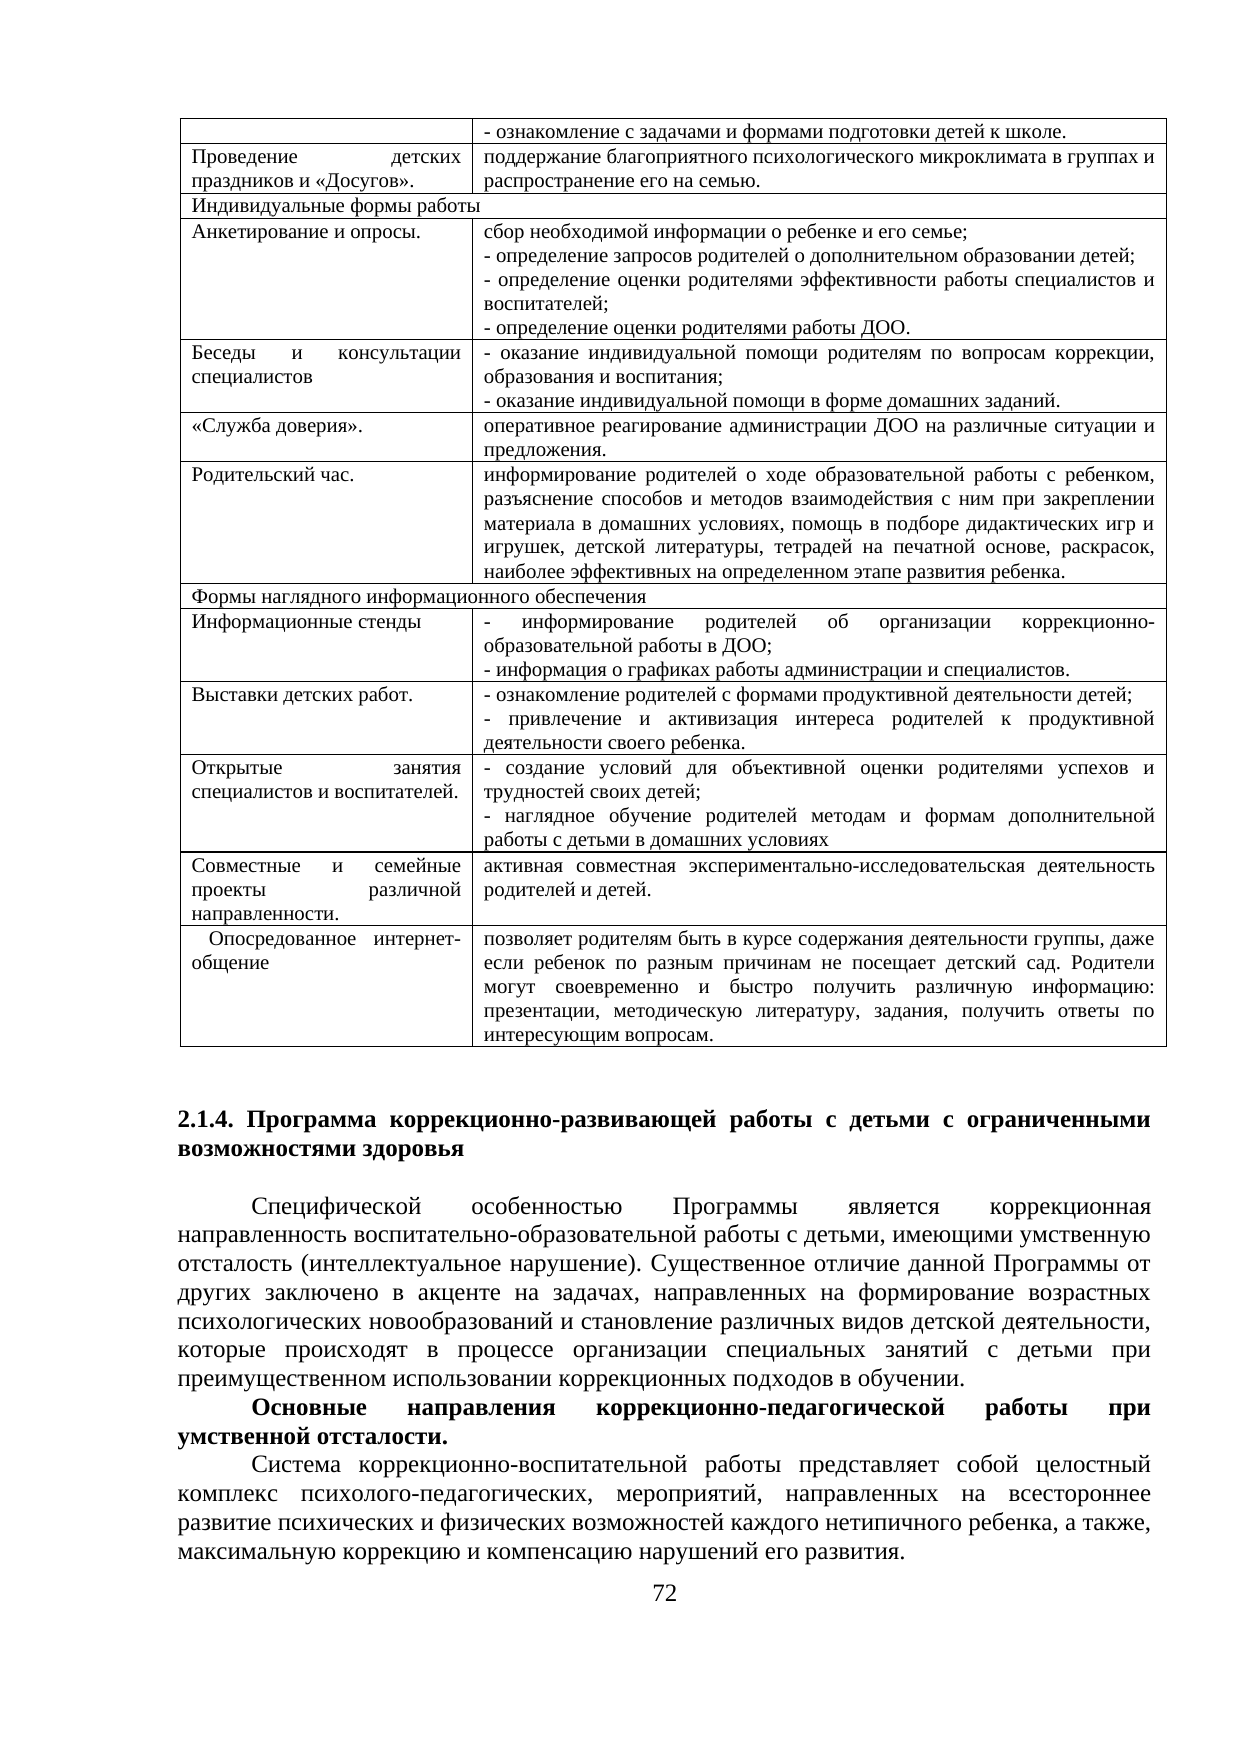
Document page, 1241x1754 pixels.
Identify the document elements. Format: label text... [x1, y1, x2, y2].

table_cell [473, 119, 1166, 143]
text 2.1.4. Программа коррекционно-развивающей работы с детьми с ограниченными возможностями здоровья [177, 1104, 1152, 1162]
table_cell Родительский час. [181, 462, 472, 583]
table_cell Анкетирование и опросы. [181, 219, 472, 339]
table_cell Формы наглядного информационного обеспечения [181, 584, 1166, 608]
table_cell - информирование родителей об организации коррекционно-образовательной работы в ДОО; - информация о графиках работы администрации и специалистов. [473, 609, 1166, 681]
table_cell поддержание благоприятного психологического микроклимата в группах и распространение его на семью. [473, 144, 1166, 192]
table_cell сбор необходимой информации о ребенке и его семье; - определение запросов родителей о дополнительном образовании детей; - определение оценки родителями эффективности работы специалистов и воспитателей; - определение оценки родителями работы ДОО. [473, 219, 1166, 339]
text Специфической особенностью Программы является коррекционная направленность воспитательно-образовательной работы с детьми, имеющими умственную отсталость (интеллектуальное нарушение). Существенное отличие данной Программы от других заключено в акценте на задачах, направленных на формирование возрастных психологических новообразований и становление различных видов детской деятельности, которые происходят в процессе организации специальных занятий с детьми при преимущественном использовании коррекционных подходов в обучении. [177, 1191, 1152, 1392]
table_cell - создание условий для объективной оценки родителями успехов и трудностей своих детей; - наглядное обучение родителей методам и формам дополнительной работы с детьми в домашних условиях [473, 755, 1166, 851]
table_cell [181, 119, 472, 143]
table_cell Беседы и консультации специалистов [181, 340, 472, 412]
text Система коррекционно-воспитательной работы представляет собой целостный комплекс психолого-педагогических, мероприятий, направленных на всестороннее развитие психических и физических возможностей каждого нетипичного ребенка, а также, максимальную коррекцию и компенсацию нарушений его развития. [177, 1449, 1152, 1564]
table_cell информирование родителей о ходе образовательной работы с ребенком, разъяснение способов и методов взаимодействия с ним при закреплении материала в домашних условиях, помощь в подборе дидактических игр и игрушек, детской литературы, тетрадей на печатной основе, раскрасок, наиболее эффективных на определенном этапе развития ребенка. [473, 462, 1166, 583]
text Основные направления коррекционно-педагогической работы при умственной отсталости. [177, 1392, 1152, 1449]
table_cell Индивидуальные формы работы [181, 194, 1166, 217]
table_cell Информационные стенды [181, 609, 472, 681]
table_cell - оказание индивидуальной помощи родителям по вопросам коррекции, образования и воспитания; - оказание индивидуальной помощи в форме домашних заданий. [473, 340, 1166, 412]
table_cell Опосредованное интернет-общение [181, 926, 472, 1046]
table_cell Совместные и семейные проекты различной направленности. [181, 853, 472, 925]
table_cell - ознакомление родителей с формами продуктивной деятельности детей; - привлечение и активизация интереса родителей к продуктивной деятельности своего ребенка. [473, 682, 1166, 754]
table_cell активная совместная экспериментально-исследовательская деятельность родителей и детей. [473, 853, 1166, 925]
table_cell оперативное реагирование администрации ДОО на различные ситуации и предложения. [473, 413, 1166, 461]
table_cell Открытые занятия специалистов и воспитателей. [181, 755, 472, 851]
table_cell Проведение детских праздников и «Досугов». [181, 144, 472, 192]
table_cell Выставки детских работ. [181, 682, 472, 754]
table_cell «Служба доверия». [181, 413, 472, 461]
table_cell позволяет родителям быть в курсе содержания деятельности группы, даже если ребенок по разным причинам не посещает детский сад. Родители могут своевременно и быстро получить различную информацию: презентации, методическую литературу, задания, получить ответы по интересующим вопросам. [473, 926, 1166, 1046]
